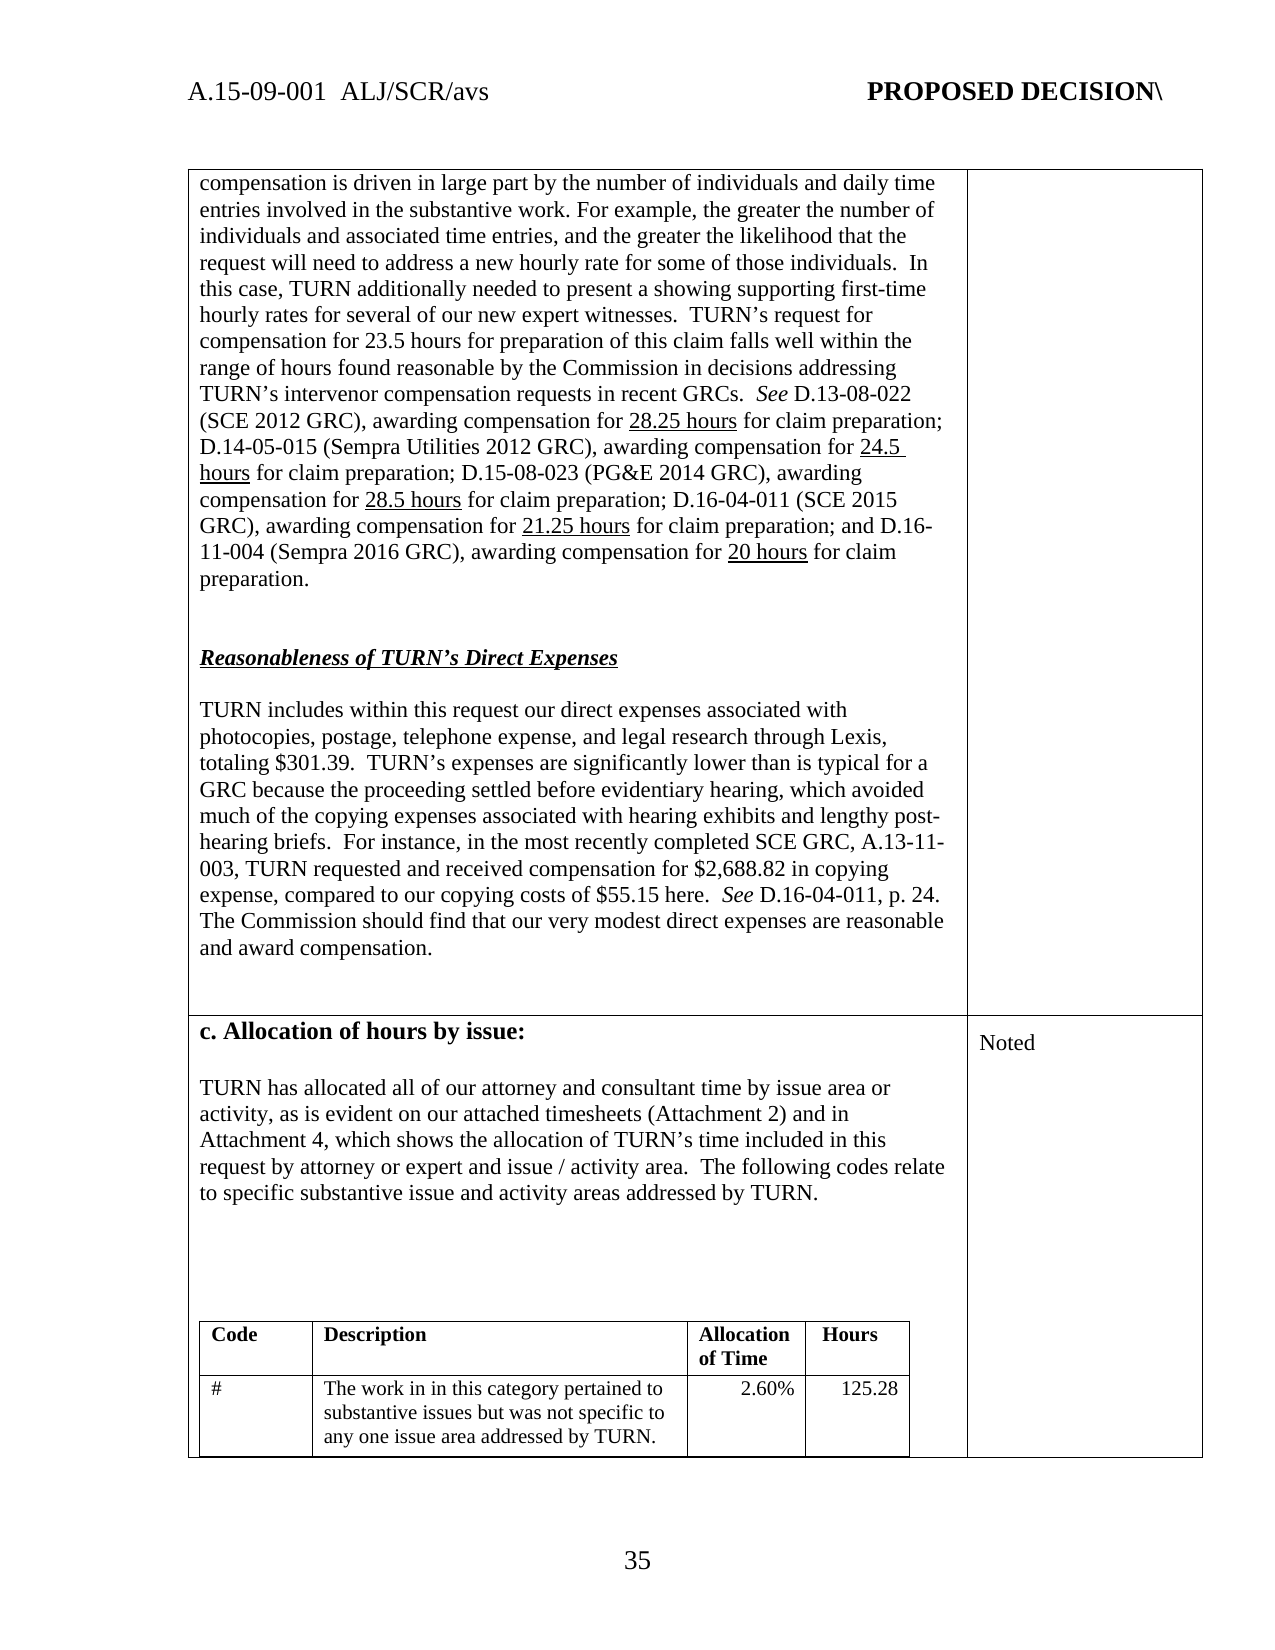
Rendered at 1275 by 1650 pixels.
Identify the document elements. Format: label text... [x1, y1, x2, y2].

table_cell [189, 170, 967, 1015]
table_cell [968, 170, 1202, 1015]
table_cell Noted [968, 1016, 1202, 1457]
